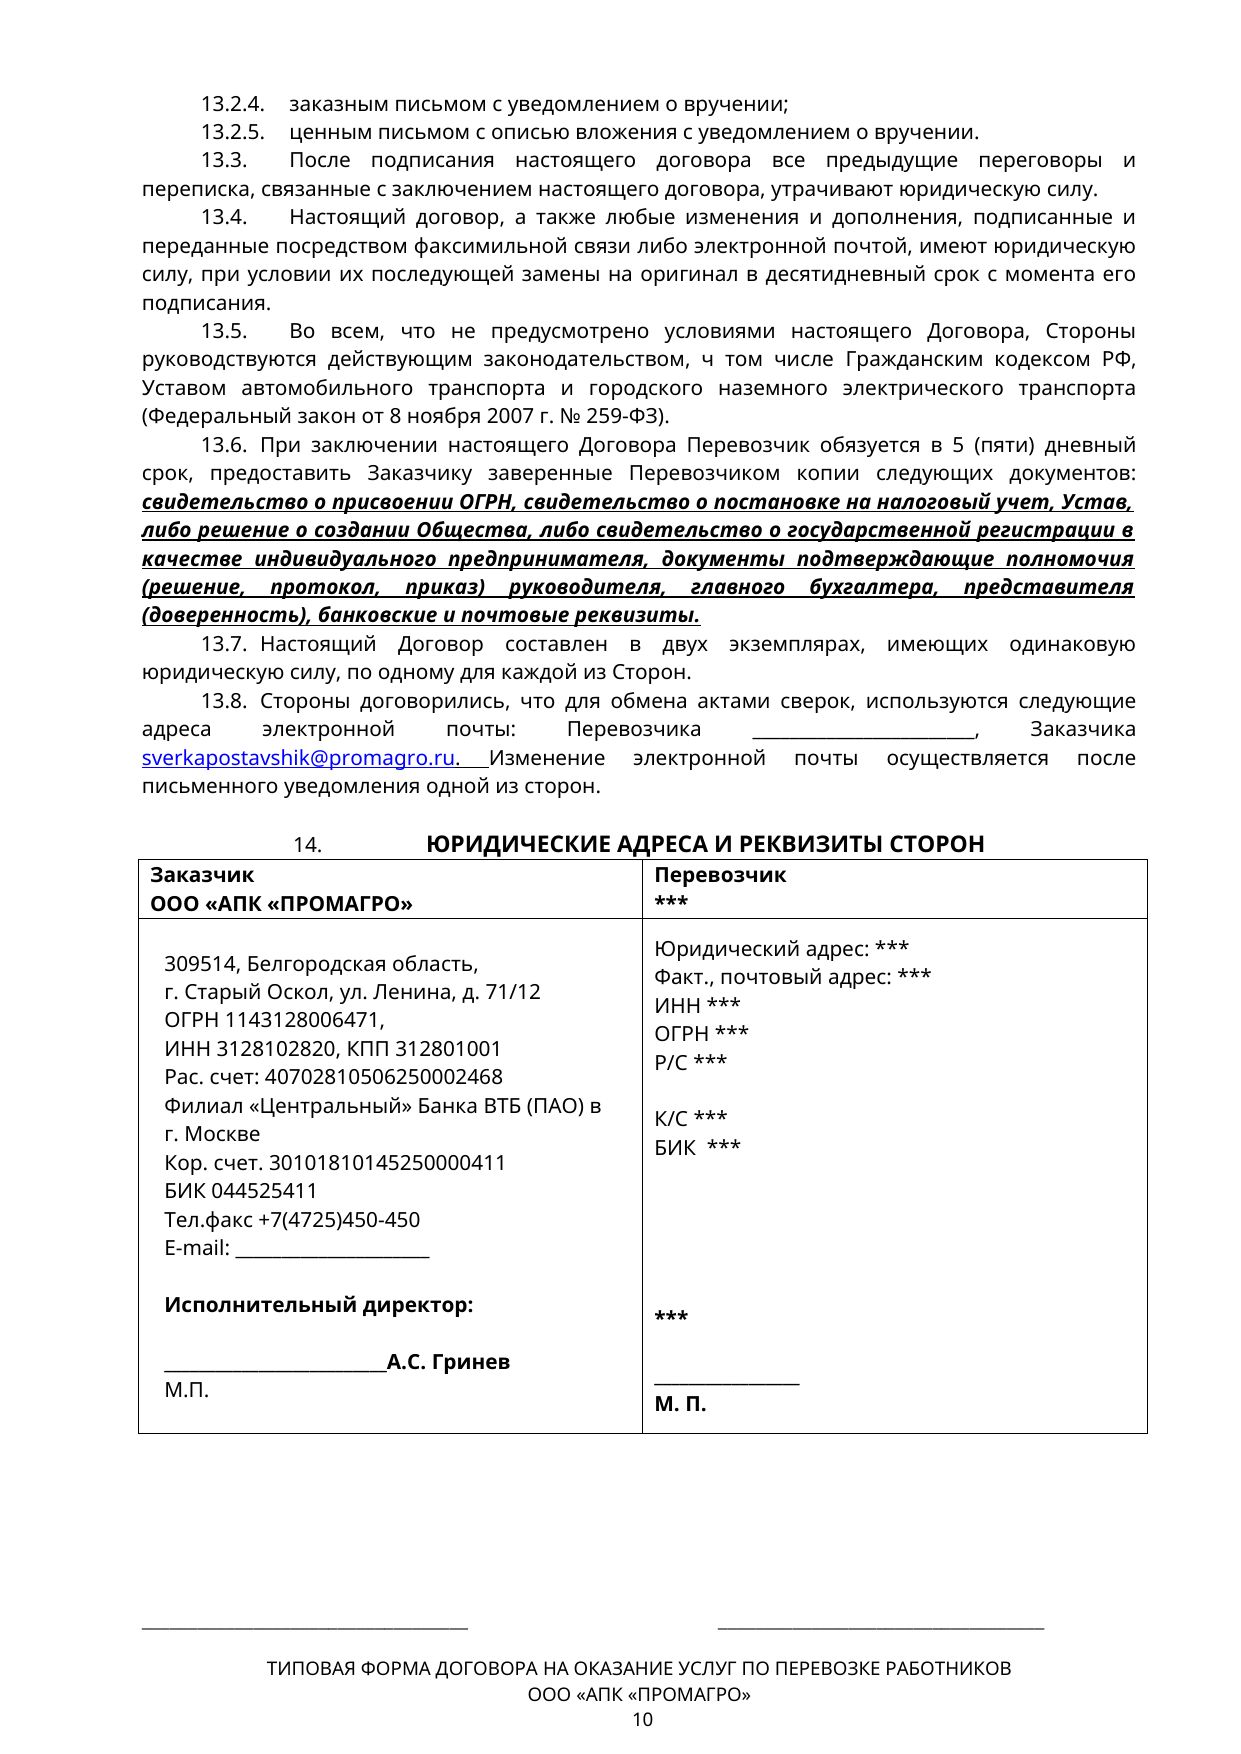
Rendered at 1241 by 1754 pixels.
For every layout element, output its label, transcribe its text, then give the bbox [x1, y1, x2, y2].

table_cell Юридический адрес: *** Факт., почтовый адрес: *** ИНН *** ОГРН *** Р/С *** К/С *** БИК *** *** _________________ М. П. [643, 1090, 1147, 1603]
list При заключении настоящего Договора Перевозчик обязуется в 5 (пяти) дневный срок, предоставить Заказчику заверенные Перевозчиком копии следующих документов: свидетельство о присвоении ОГРН, свидетельство о постановке на налоговый учет, Устав, либо решение о создании Общества, либо свидетельство о государственной регистрации в качестве индивидуального предпринимателя, документы подтверждающие полномочия (решение, протокол, приказ) руководителя, главного бухгалтера, представителя (доверенность), банковские и почтовые реквизиты. [142, 601, 1137, 799]
list ценным письмом с описью вложения с уведомлением о вручении. [142, 288, 1137, 316]
table_header Заказчик ООО «АПК «ПРОМАГРО» [139, 1031, 642, 1088]
list посредством факсимильной связи; [142, 231, 1137, 259]
list Во всем, что не предусмотрено условиями настоящего Договора, Стороны руководствуются действующим законодательством, ч том числе Гражданским кодексом РФ, Уставом автомобильного транспорта и городского наземного электрического транспорта (Федеральный закон от 8 ноября 2007 г. № 259-ФЗ). [142, 487, 1137, 601]
list электронной почтой; [142, 202, 1137, 231]
table_cell 309514, Белгородская область, г. Старый Оскол, ул. Ленина, д. 71/12 ОГРН 1143128006471, ИНН 3128102820, КПП 312801001 Рас. счет: 40702810506250002468 Филиал «Центральный» Банка ВТБ (ПАО) в г. Москве Кор. счет. 30101810145250000411 БИК 044525411 Тел.факс +7(4725)450-450 E-mail: _____________________ Исполнительный директор: __________________________А.С. Гринев М.П. [139, 1090, 642, 1603]
list с нарочным (курьерской доставкой). Факт надлежащего получения документа подтверждается распиской стороны в получении. Расписка должна содержать наименование документа и дату его получения, Ф.И.О., должность и подпись лица, получившего данный документ; [142, 89, 1137, 202]
list ЮРИДИЧЕСКИЕ АДРЕСА И РЕКВИЗИТЫ СТОРОН [142, 999, 1137, 1030]
table_header Перевозчик *** [643, 1031, 1147, 1088]
list Настоящий договор, а также любые изменения и дополнения, подписанные и переданные посредством факсимильной связи либо электронной почтой, имеют юридическую силу, при условии их последующей замены на оригинал в десятидневный срок с момента его подписания. [142, 373, 1137, 487]
list После подписания настоящего договора все предыдущие переговоры и переписка, связанные с заключением настоящего договора, утрачивают юридическую силу. [142, 316, 1137, 373]
list заказным письмом с уведомлением о вручении; [142, 259, 1137, 288]
list Стороны договорились, что для обмена актами сверок, используются следующие адреса электронной почты: Перевозчика ________________________, Заказчика sverkapostavshik@promagro.ru. Изменение электронной почты осуществляется после письменного уведомления одной из сторон. [142, 856, 1137, 970]
list Настоящий Договор составлен в двух экземплярах, имеющих одинаковую юридическую силу, по одному для каждой из Сторон. [142, 799, 1137, 856]
